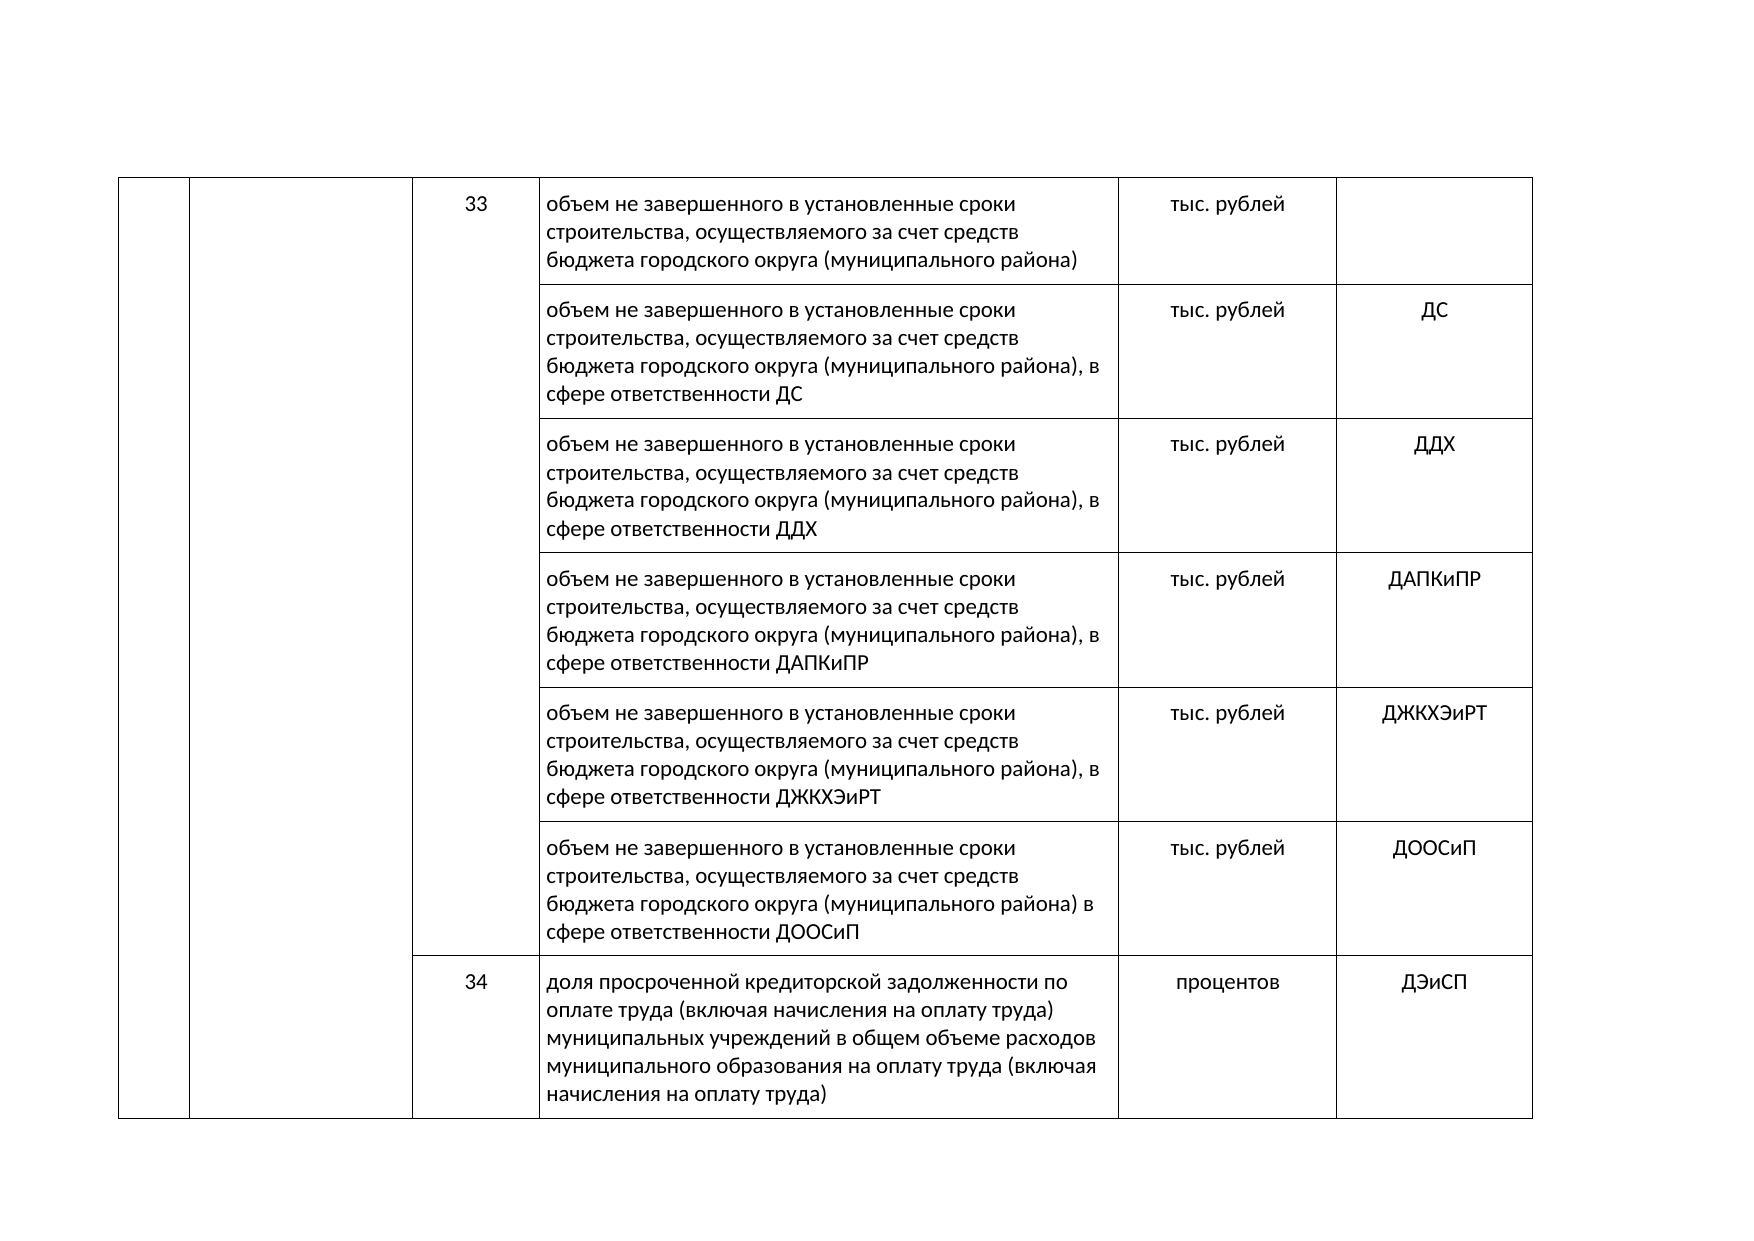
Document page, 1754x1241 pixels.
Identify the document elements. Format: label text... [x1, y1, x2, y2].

table_cell тыс. рублей [1119, 419, 1336, 552]
table_cell объем не завершенного в установленные сроки строительства, осуществляемого за счет средств бюджета городского округа (муниципального района) в сфере ответственности ДООСиП [540, 822, 1118, 955]
table_cell ДДХ [1337, 419, 1532, 552]
table_cell тыс. рублей [1119, 822, 1336, 955]
table_cell тыс. рублей [1119, 285, 1336, 418]
table_cell ДЭиСП [1337, 956, 1532, 1118]
table_cell тыс. рублей [1119, 688, 1336, 821]
table_cell процентов [1119, 956, 1336, 1118]
table_cell [413, 821, 539, 955]
table_cell 34 [413, 956, 539, 1118]
table_cell [190, 821, 412, 1118]
table_cell объем не завершенного в установленные сроки строительства, осуществляемого за счет средств бюджета городского округа (муниципального района) [540, 178, 1118, 283]
table_cell тыс. рублей [1119, 178, 1336, 283]
table_cell объем не завершенного в установленные сроки строительства, осуществляемого за счет средств бюджета городского округа (муниципального района), в сфере ответственности ДС [540, 285, 1118, 418]
table_cell [1337, 178, 1532, 283]
table_cell ДС [1337, 285, 1532, 418]
table_cell ДЖКХЭиРТ [1337, 688, 1532, 821]
table_cell ДООСиП [1337, 822, 1532, 955]
table_cell тыс. рублей [1119, 553, 1336, 687]
table_cell [119, 821, 189, 1118]
table_cell 33 [413, 178, 539, 821]
table_cell объем не завершенного в установленные сроки строительства, осуществляемого за счет средств бюджета городского округа (муниципального района), в сфере ответственности ДДХ [540, 419, 1118, 552]
table_cell ДАПКиПР [1337, 553, 1532, 687]
table_cell объем не завершенного в установленные сроки строительства, осуществляемого за счет средств бюджета городского округа (муниципального района), в сфере ответственности ДЖКХЭиРТ [540, 688, 1118, 821]
table_cell объем не завершенного в установленные сроки строительства, осуществляемого за счет средств бюджета городского округа (муниципального района), в сфере ответственности ДАПКиПР [540, 553, 1118, 687]
table_cell доля просроченной кредиторской задолженности по оплате труда (включая начисления на оплату труда) муниципальных учреждений в общем объеме расходов муниципального образования на оплату труда (включая начисления на оплату труда) [540, 956, 1118, 1118]
